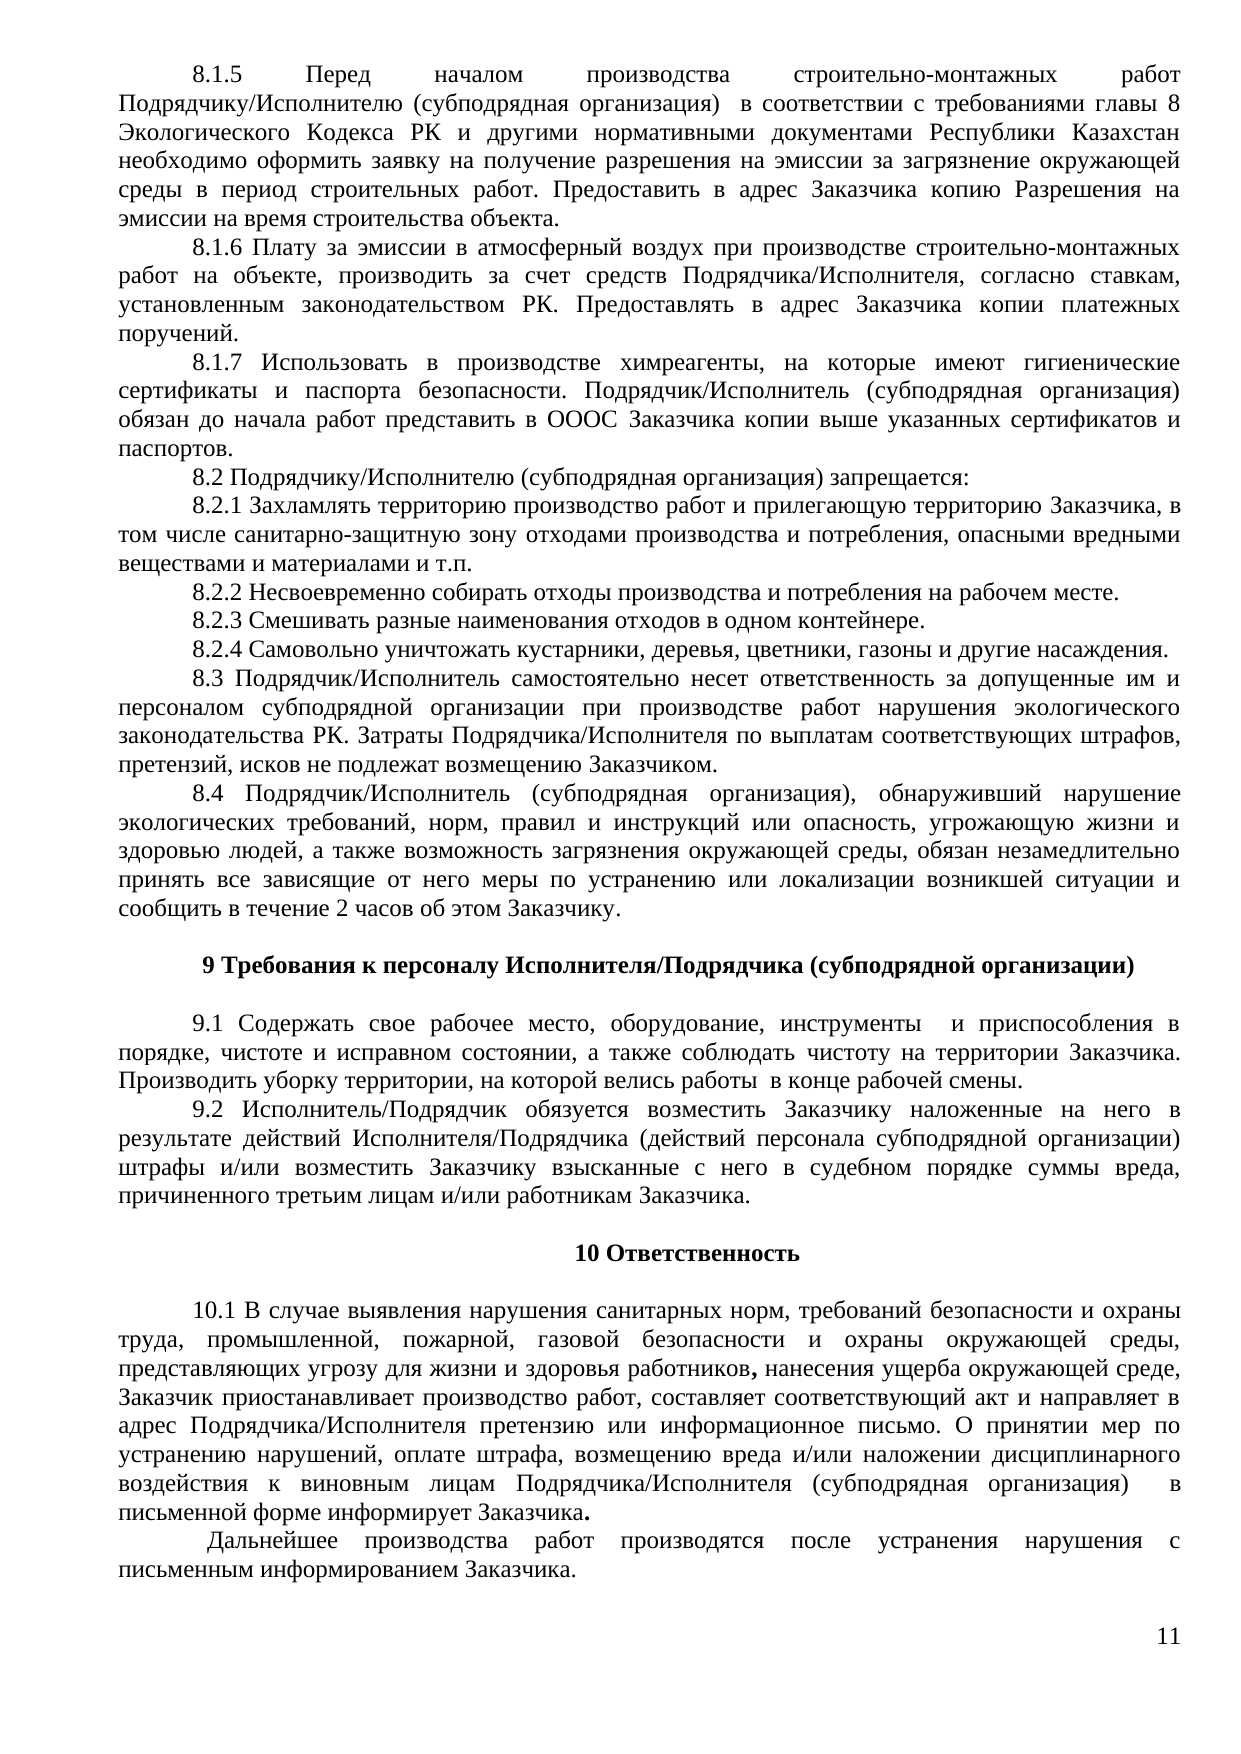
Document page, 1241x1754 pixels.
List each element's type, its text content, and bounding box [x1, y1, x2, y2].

text 8.2 Подрядчику/Исполнителю (субподрядная организация) запрещается: [118, 462, 1181, 490]
text 8.2.2 Несвоевременно собирать отходы производства и потребления на рабочем месте. [118, 577, 1181, 605]
text 9.2 Исполнитель/Подрядчик обязуется возместить Заказчику наложенные на него в результате действий Исполнителя/Подрядчика (действий персонала субподрядной организации) штрафы и/или возместить Заказчику взысканные с него в судебном порядке суммы вреда, причиненного третьим лицам и/или работникам Заказчика. [118, 1094, 1181, 1209]
text 8.2.1 Захламлять территорию производство работ и прилегающую территорию Заказчика, в том числе санитарно-защитную зону отходами производства и потребления, опасными вредными веществами и материалами и т.п. [118, 490, 1181, 577]
text 8.1.7 Использовать в производстве химреагенты, на которые имеют гигиенические сертификаты и паспорта безопасности. Подрядчик/Исполнитель (субподрядная организация) обязан до начала работ представить в ОООС Заказчика копии выше указанных сертификатов и паспортов. [118, 347, 1181, 462]
text 8.1.6 Плату за эмиссии в атмосферный воздух при производстве строительно-монтажных работ на объекте, производить за счет средств Подрядчика/Исполнителя, согласно ставкам, установленным законодательством РК. Предоставлять в адрес Заказчика копии платежных поручений. [118, 232, 1181, 347]
text 10.1 В случае выявления нарушения санитарных норм, требований безопасности и охраны труда, промышленной, пожарной, газовой безопасности и охраны окружающей среды, представляющих угрозу для жизни и здоровья работников, нанесения ущерба окружающей среде, Заказчик приостанавливает производство работ, составляет соответствующий акт и направляет в адрес Подрядчика/Исполнителя претензию или информационное письмо. О принятии мер по устранению нарушений, оплате штрафа, возмещению вреда и/или наложении дисциплинарного воздействия к виновным лицам Подрядчика/Исполнителя (субподрядная организация) в письменной форме информирует Заказчика. [118, 1353, 1181, 1525]
text 8.3 Подрядчик/Исполнитель самостоятельно несет ответственность за допущенные им и персоналом субподрядной организации при производстве работ нарушения экологического законодательства РК. Затраты Подрядчика/Исполнителя по выплатам соответствующих штрафов, претензий, исков не подлежат возмещению Заказчиком. [118, 663, 1181, 778]
text 8.1.5 Перед началом производства строительно-монтажных работ Подрядчику/Исполнителю (субподрядная организация) в соответствии с требованиями главы 8 Экологического Кодекса РК и другими нормативными документами Республики Казахстан необходимо оформить заявку на получение разрешения на эмиссии за загрязнение окружающей среды в период строительных работ. Предоставить в адрес Заказчика копию Разрешения на эмиссии на время строительства объекта. [118, 59, 1181, 232]
text 8.2.4 Самовольно уничтожать кустарники, деревья, цветники, газоны и другие насаждения. [118, 634, 1181, 663]
text 10 Ответственность [193, 1238, 1181, 1267]
text 9 Требования к персоналу Исполнителя/Подрядчика (субподрядной организации) [156, 950, 1181, 979]
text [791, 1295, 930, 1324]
text 8.2.3 Смешивать разные наименования отходов в одном контейнере. [118, 605, 1181, 634]
text 8.4 Подрядчик/Исполнитель (субподрядная организация), обнаруживший нарушение экологических требований, норм, правил и инструкций или опасность, угрожающую жизни и здоровью людей, а также возможность загрязнения окружающей среды, обязан незамедлительно принять все зависящие от него меры по устранению или локализации возникшей ситуации и сообщить в течение 2 часов об этом Заказчику. [118, 778, 1181, 922]
text 9.1 Содержать свое рабочее место, оборудование, инструменты и приспособления в порядке, чистоте и исправном состоянии, а также соблюдать чистоту на территории Заказчика. Производить уборку территории, на которой велись работы в конце рабочей смены. [118, 1008, 1181, 1094]
text Дальнейшее производства работ производятся после устранения нарушения с письменным информированием Заказчика. [118, 1525, 1181, 1583]
